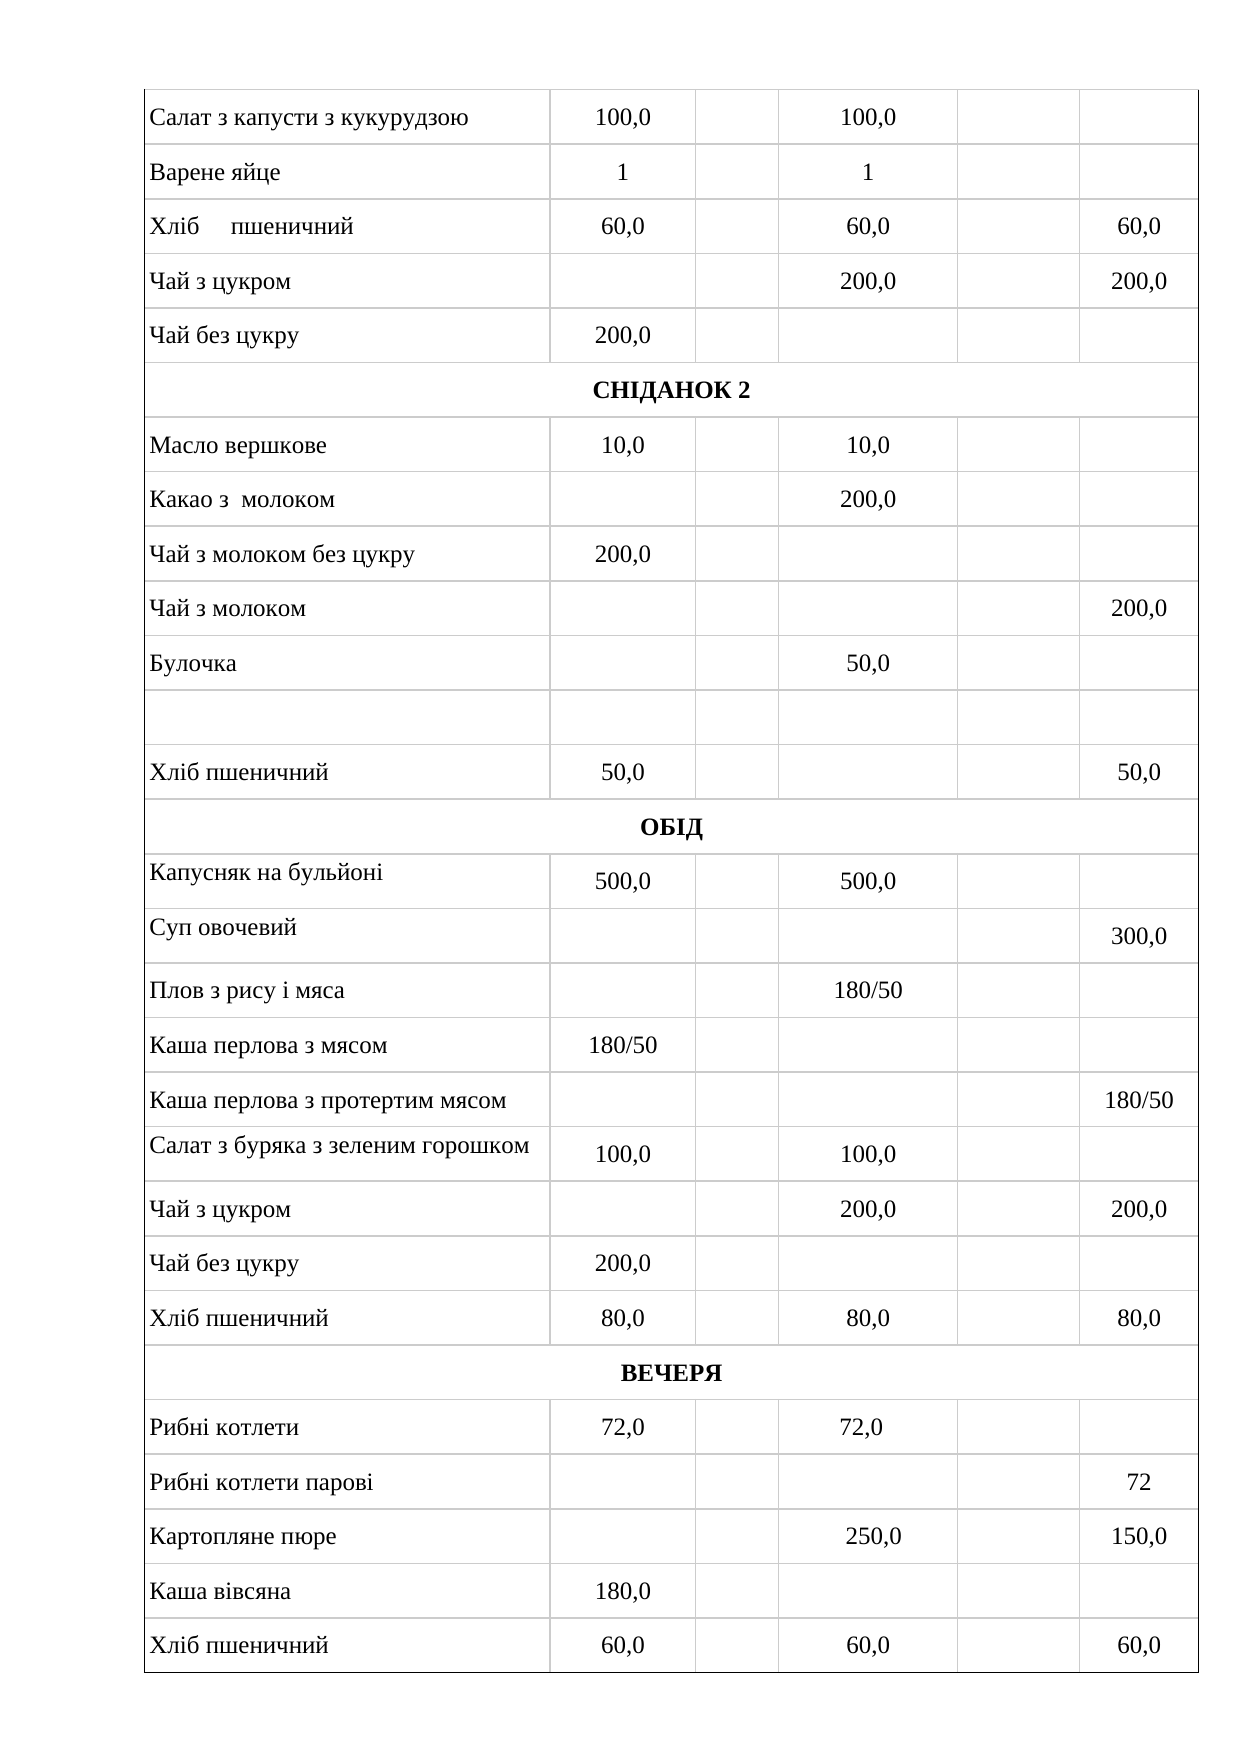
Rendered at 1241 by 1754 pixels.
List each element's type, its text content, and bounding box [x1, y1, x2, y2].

table_cell [551, 691, 695, 744]
table_cell 200,0 [779, 254, 957, 307]
table_cell 180/50 [1080, 1073, 1198, 1126]
table_cell [696, 745, 778, 798]
table_cell [551, 1455, 695, 1508]
table_cell 72,0 [551, 1400, 695, 1453]
table_cell [551, 582, 695, 634]
table_cell 200,0 [551, 309, 695, 362]
table_cell 50,0 [1080, 745, 1198, 798]
table_cell Чай з молоком [145, 582, 549, 634]
table_cell 250,0 [779, 1510, 957, 1562]
table_cell [779, 691, 957, 744]
table_cell 200,0 [551, 527, 695, 580]
table_cell 180,0 [551, 1564, 695, 1617]
table_cell 500,0 [551, 855, 695, 907]
table_cell СНІДАНОК 2 [145, 363, 1198, 416]
table_cell [1080, 691, 1198, 744]
table_cell 300,0 [1080, 909, 1198, 962]
table_cell [958, 1127, 1079, 1180]
table_cell Рибні котлети [145, 1400, 549, 1453]
table_cell [551, 909, 695, 962]
table_cell [958, 254, 1079, 307]
table_cell [1080, 1018, 1198, 1071]
table_cell Рибні котлети парові [145, 1455, 549, 1508]
table_cell 60,0 [1080, 1619, 1198, 1672]
table_cell 100,0 [779, 1127, 957, 1180]
table_cell [696, 1182, 778, 1235]
table_cell [958, 691, 1079, 744]
table_cell [1080, 1237, 1198, 1289]
table_cell Хліб пшеничний [145, 1619, 549, 1672]
table_cell [779, 745, 957, 798]
table_cell 72 [1080, 1455, 1198, 1508]
table_cell [779, 909, 957, 962]
table_cell Картопляне пюре [145, 1510, 549, 1562]
table_cell [958, 636, 1079, 689]
table_cell [551, 254, 695, 307]
table_cell [958, 1291, 1079, 1344]
table_cell [1080, 90, 1198, 143]
table_cell 60,0 [779, 1619, 957, 1672]
table_cell 60,0 [551, 1619, 695, 1672]
table_cell [958, 1510, 1079, 1562]
table_cell [1080, 418, 1198, 471]
table_cell [779, 1018, 957, 1071]
table_cell 80,0 [779, 1291, 957, 1344]
table_cell 72,0 [779, 1400, 957, 1453]
table_cell [958, 1182, 1079, 1235]
table_cell [551, 1073, 695, 1126]
table_cell 100,0 [779, 90, 957, 143]
table_cell [779, 309, 957, 362]
table_cell Плов з рису і мяса [145, 964, 549, 1017]
table_cell ВЕЧЕРЯ [145, 1346, 1198, 1399]
table_cell Суп овочевий [145, 909, 549, 962]
table_cell 200,0 [1080, 254, 1198, 307]
table_cell Салат з буряка з зеленим горошком [145, 1127, 549, 1180]
table_cell 200,0 [1080, 1182, 1198, 1235]
table_cell [696, 200, 778, 252]
table_cell Хліб пшеничний [145, 200, 549, 252]
table_cell [696, 1073, 778, 1126]
table_cell Булочка [145, 636, 549, 689]
table_cell [958, 745, 1079, 798]
table_cell [696, 527, 778, 580]
table_cell 1 [551, 145, 695, 198]
table_cell [696, 472, 778, 525]
table_cell [958, 200, 1079, 252]
table_cell [1080, 855, 1198, 907]
table_cell 80,0 [551, 1291, 695, 1344]
table_cell Чай з цукром [145, 1182, 549, 1235]
table_cell [696, 1455, 778, 1508]
table_cell [958, 1564, 1079, 1617]
table_cell 60,0 [1080, 200, 1198, 252]
table_cell Варене яйце [145, 145, 549, 198]
table_cell 1 [779, 145, 957, 198]
table_cell [958, 582, 1079, 634]
table_cell [696, 855, 778, 907]
table_cell [551, 636, 695, 689]
table_cell 60,0 [551, 200, 695, 252]
table_cell [696, 1237, 778, 1289]
table_cell [958, 472, 1079, 525]
table_cell Каша вівсяна [145, 1564, 549, 1617]
table_cell 60,0 [779, 200, 957, 252]
table_cell Хліб пшеничний [145, 1291, 549, 1344]
table_cell [696, 1400, 778, 1453]
table_cell 10,0 [551, 418, 695, 471]
table_cell 50,0 [779, 636, 957, 689]
table_cell 180/50 [779, 964, 957, 1017]
table_cell [958, 527, 1079, 580]
table_cell 200,0 [779, 1182, 957, 1235]
table_cell [696, 1291, 778, 1344]
table_cell [958, 1400, 1079, 1453]
table_cell [1080, 1400, 1198, 1453]
table_cell [779, 582, 957, 634]
table_cell [958, 855, 1079, 907]
table_cell [958, 309, 1079, 362]
table_cell [1080, 472, 1198, 525]
table_cell 500,0 [779, 855, 957, 907]
table_cell [696, 309, 778, 362]
table_cell 80,0 [1080, 1291, 1198, 1344]
table_cell [696, 1619, 778, 1672]
table_cell [958, 1619, 1079, 1672]
table_cell 200,0 [551, 1237, 695, 1289]
table_cell [779, 1564, 957, 1617]
table_cell [1080, 636, 1198, 689]
table_cell [551, 472, 695, 525]
table_cell [696, 254, 778, 307]
table_cell [958, 1073, 1079, 1126]
table_cell Капусняк на бульйоні [145, 855, 549, 907]
table_cell 100,0 [551, 1127, 695, 1180]
table_cell [696, 1127, 778, 1180]
table_cell [958, 1018, 1079, 1071]
table_cell [551, 1510, 695, 1562]
table_cell Чай з молоком без цукру [145, 527, 549, 580]
table_cell [779, 527, 957, 580]
table_cell Хліб пшеничний [145, 745, 549, 798]
table_cell [551, 964, 695, 1017]
table_cell [1080, 1127, 1198, 1180]
table_cell Чай з цукром [145, 254, 549, 307]
table_cell [696, 145, 778, 198]
table_cell [696, 964, 778, 1017]
table_cell Салат з капусти з кукурудзою [145, 90, 549, 143]
table_cell [1080, 964, 1198, 1017]
table_cell Масло вершкове [145, 418, 549, 471]
table_cell [779, 1073, 957, 1126]
table_cell 180/50 [551, 1018, 695, 1071]
table_cell [696, 1510, 778, 1562]
table_cell [696, 691, 778, 744]
table_cell [958, 1237, 1079, 1289]
table_cell [696, 636, 778, 689]
table_cell [958, 145, 1079, 198]
table_cell [145, 691, 549, 744]
table_cell 150,0 [1080, 1510, 1198, 1562]
table_cell Чай без цукру [145, 309, 549, 362]
table_cell Какао з молоком [145, 472, 549, 525]
table_cell 200,0 [779, 472, 957, 525]
table_cell [1080, 1564, 1198, 1617]
table_cell 200,0 [1080, 582, 1198, 634]
table_cell Чай без цукру [145, 1237, 549, 1289]
table_cell [1080, 527, 1198, 580]
table_cell [958, 909, 1079, 962]
table_cell [696, 1018, 778, 1071]
table_cell [551, 1182, 695, 1235]
table_cell [696, 582, 778, 634]
table_cell [779, 1455, 957, 1508]
table_cell [1080, 309, 1198, 362]
table_cell [696, 90, 778, 143]
table_cell [958, 1455, 1079, 1508]
table_cell ОБІД [145, 800, 1198, 853]
table_cell [958, 90, 1079, 143]
table_cell Каша перлова з мясом [145, 1018, 549, 1071]
table_cell [696, 1564, 778, 1617]
table_cell [958, 418, 1079, 471]
table_cell [958, 964, 1079, 1017]
table_cell [696, 418, 778, 471]
table_cell [779, 1237, 957, 1289]
table_cell [696, 909, 778, 962]
table_cell [1080, 145, 1198, 198]
table_cell Каша перлова з протертим мясом [145, 1073, 549, 1126]
table_cell 100,0 [551, 90, 695, 143]
table_cell 50,0 [551, 745, 695, 798]
table_cell 10,0 [779, 418, 957, 471]
